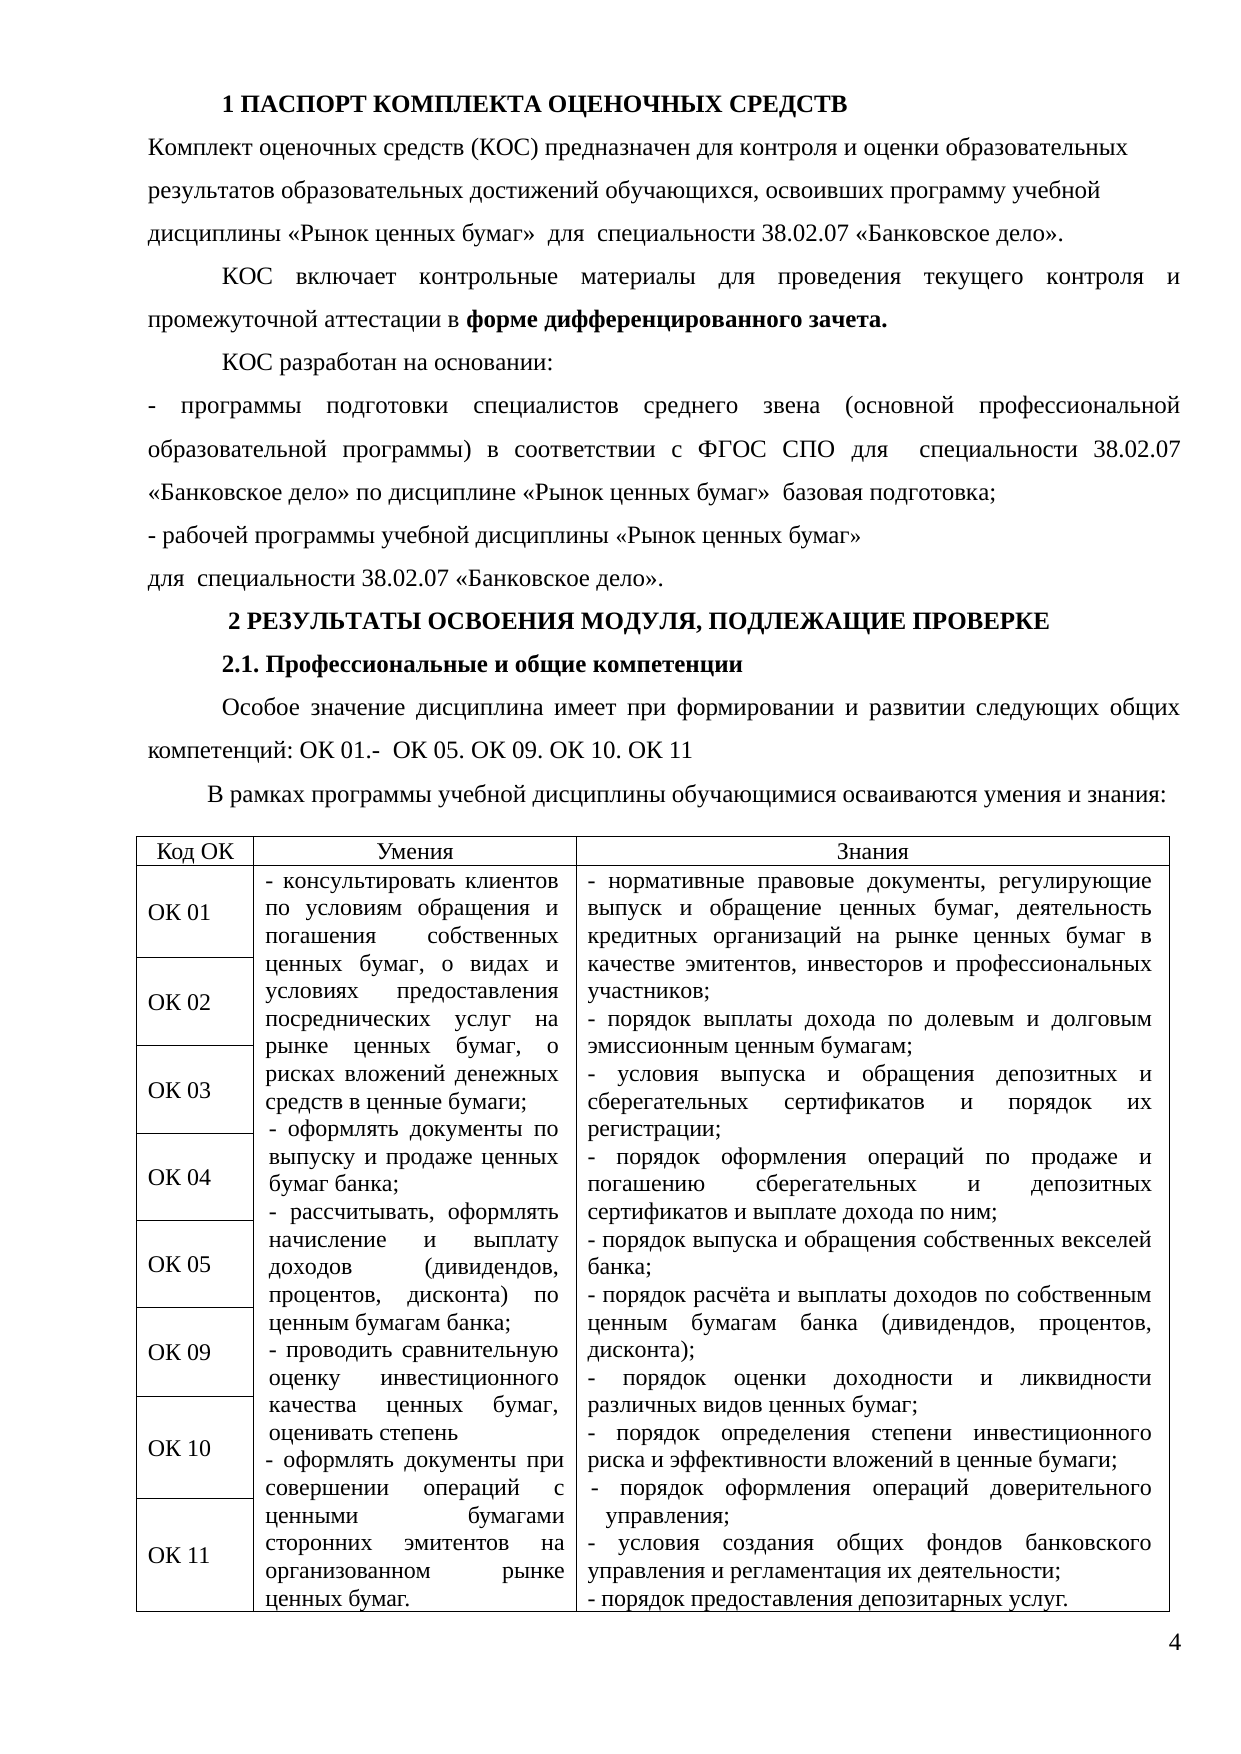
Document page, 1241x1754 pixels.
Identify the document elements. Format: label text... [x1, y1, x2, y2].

text 2.1. Профессиональные и общие компетенции [148, 649, 1181, 678]
text 1 ПАСПОРТ КОМПЛЕКТА ОЦЕНОЧНЫХ СРЕДСТВ [148, 89, 1181, 117]
text Особое значение дисциплина имеет при формировании и развитии следующих общих компетенций: ОК 01.- ОК 05. ОК 09. ОК 10. ОК 11 [148, 692, 1181, 764]
table_cell - консультировать клиентов по условиям обращения и погашения собственных ценных бумаг, о видах и условиях предоставления посреднических услуг на рынке ценных бумаг, о рисках вложений денежных средств в ценные бумаги; - оформлять документы по выпуску и продаже ценных бумаг банка; - рассчитывать, оформлять начисление и выплату доходов (дивидендов, процентов, дисконта) по ценным бумагам банка; - проводить сравнительную оценку инвестиционного качества ценных бумаг, оценивать степень - оформлять документы при совершении операций с ценными бумагами сторонних эмитентов на организованном рынке ценных бумаг. [254, 866, 576, 1611]
table_cell ОК 10 [137, 1397, 253, 1498]
table_cell ОК 11 [137, 1499, 253, 1611]
table_cell ОК 09 [137, 1308, 253, 1396]
table_cell ОК 03 [137, 1046, 253, 1133]
text - рабочей программы учебной дисциплины «Рынок ценных бумаг» [148, 520, 1181, 549]
text КОС разработан на основании: [148, 347, 1181, 376]
text - программы подготовки специалистов среднего звена (основной профессиональной образовательной программы) в соответствии с ФГОС СПО для специальности 38.02.07 «Банковское дело» по дисциплине «Рынок ценных бумаг» базовая подготовка; [148, 391, 1181, 506]
text 2 РЕЗУЛЬТАТЫ ОСВОЕНИЯ МОДУЛЯ, ПОДЛЕЖАЩИЕ ПРОВЕРКЕ [148, 606, 1181, 635]
table_cell ОК 01 [137, 866, 253, 957]
table_cell ОК 05 [137, 1221, 253, 1307]
text Комплект оценочных средств (КОС) предназначен для контроля и оценки образовательных результатов образовательных достижений обучающихся, освоивших программу учебной дисциплины «Рынок ценных бумаг» для специальности 38.02.07 «Банковское дело». [148, 132, 1181, 247]
table_header Код ОК [137, 837, 253, 865]
table_cell ОК 02 [137, 958, 253, 1045]
text В рамках программы учебной дисциплины обучающимися осваиваются умения и знания: [148, 779, 1181, 807]
table_cell - нормативные правовые документы, регулирующие выпуск и обращение ценных бумаг, деятельность кредитных организаций на рынке ценных бумаг в качестве эмитентов, инвесторов и профессиональных участников; - порядок выплаты дохода по долевым и долговым эмиссионным ценным бумагам; - условия выпуска и обращения депозитных и сберегательных сертификатов и порядок их регистрации; - порядок оформления операций по продаже и погашению сберегательных и депозитных сертификатов и выплате дохода по ним; - порядок выпуска и обращения собственных векселей банка; - порядок расчёта и выплаты доходов по собственным ценным бумагам банка (дивидендов, процентов, дисконта); - порядок оценки доходности и ликвидности различных видов ценных бумаг; - порядок определения степени инвестиционного риска и эффективности вложений в ценные бумаги; - порядок оформления операций доверительного управления; - условия создания общих фондов банковского управления и регламентация их деятельности; - порядок предоставления депозитарных услуг. [577, 866, 1169, 1611]
text КОС включает контрольные материалы для проведения текущего контроля и промежуточной аттестации в форме дифференцированного зачета. [148, 261, 1181, 333]
table_header Знания [577, 837, 1169, 865]
table_cell ОК 04 [137, 1134, 253, 1220]
text для специальности 38.02.07 «Банковское дело». [148, 563, 1181, 592]
table_header Умения [254, 837, 576, 865]
